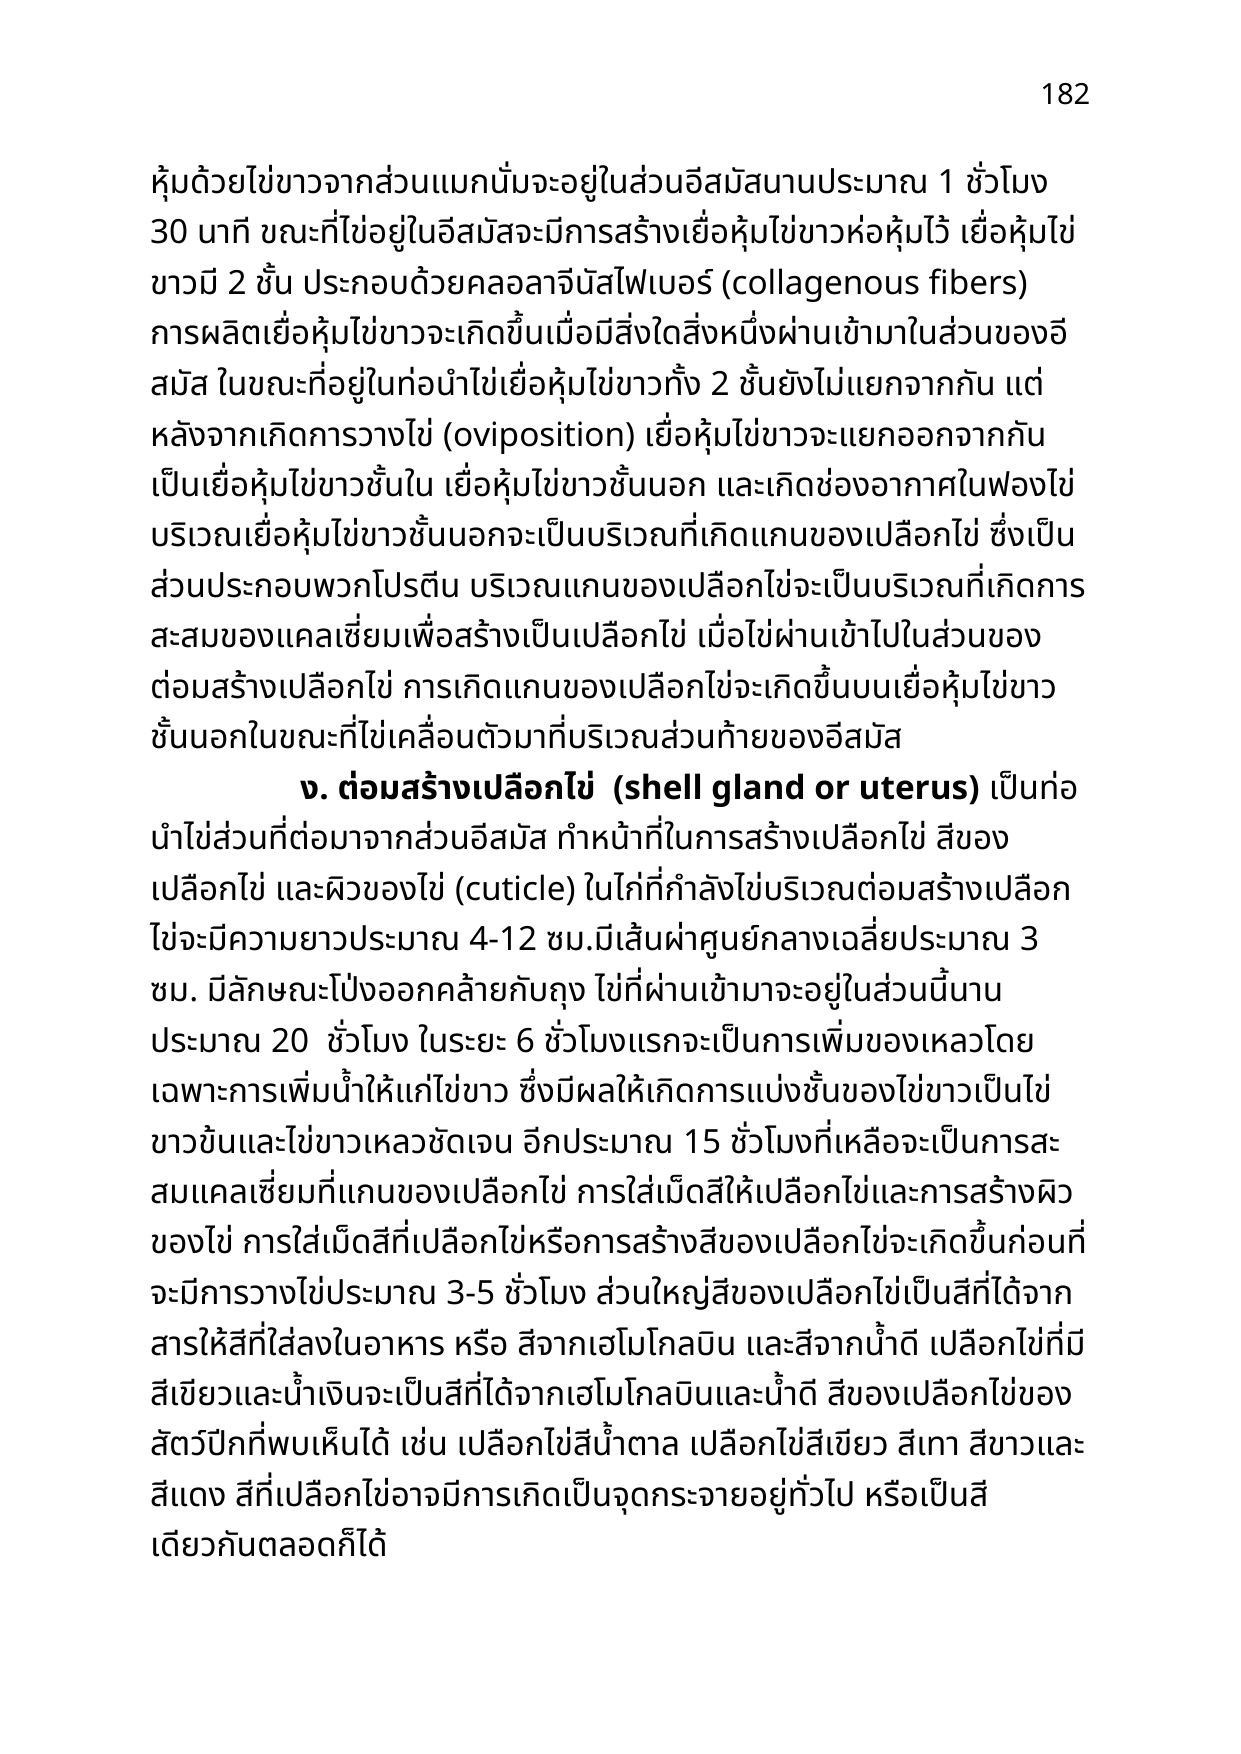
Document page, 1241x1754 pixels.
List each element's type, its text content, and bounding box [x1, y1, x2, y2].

text ง. ต่อมสร้างเปลือกไข่ (shell gland or uterus) เป็นท่อนำไข่ส่วนที่ต่อมาจากส่วนอีสมัส ทำหน้าที่ในการสร้างเปลือกไข่ สีของเปลือกไข่ และผิวของไข่ (cuticle) ในไก่ที่กำลังไข่บริเวณต่อมสร้างเปลือกไข่จะมีความยาวประมาณ 4-12 ซม.มีเส้นผ่าศูนย์กลางเฉลี่ยประมาณ 3 ซม. มีลักษณะโป่งออกคล้ายกับถุง ไข่ที่ผ่านเข้ามาจะอยู่ในส่วนนี้นานประมาณ 20 ชั่วโมง ในระยะ 6 ชั่วโมงแรกจะเป็นการเพิ่มของเหลวโดยเฉพาะการเพิ่มน้ำให้แก่ไข่ขาว ซึ่งมีผลให้เกิดการแบ่งชั้นของไข่ขาวเป็นไข่ขาวข้นและไข่ขาวเหลวชัดเจน อีกประมาณ 15 ชั่วโมงที่เหลือจะเป็นการสะสมแคลเซี่ยมที่แกนของเปลือกไข่ การใส่เม็ดสีให้เปลือกไข่และการสร้างผิวของไข่ การใส่เม็ดสีที่เปลือกไข่หรือการสร้างสีของเปลือกไข่จะเกิดขึ้นก่อนที่จะมีการวางไข่ประมาณ 3-5 ชั่วโมง ส่วนใหญ่สีของเปลือกไข่เป็นสีที่ได้จากสารให้สีที่ใส่ลงในอาหาร หรือ สีจากเฮโมโกลบิน และสีจากน้ำดี เปลือกไข่ที่มีสีเขียวและน้ำเงินจะเป็นสีที่ได้จากเฮโมโกลบินและน้ำดี สีของเปลือกไข่ของสัตว์ปีกที่พบเห็นได้ เช่น เปลือกไข่สีน้ำตาล เปลือกไข่สีเขียว สีเทา สีขาวและสีแดง สีที่เปลือกไข่อาจมีการเกิดเป็นจุดกระจายอยู่ทั่วไป หรือเป็นสีเดียวกันตลอดก็ได้ [150, 763, 1090, 1572]
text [150, 157, 1090, 763]
